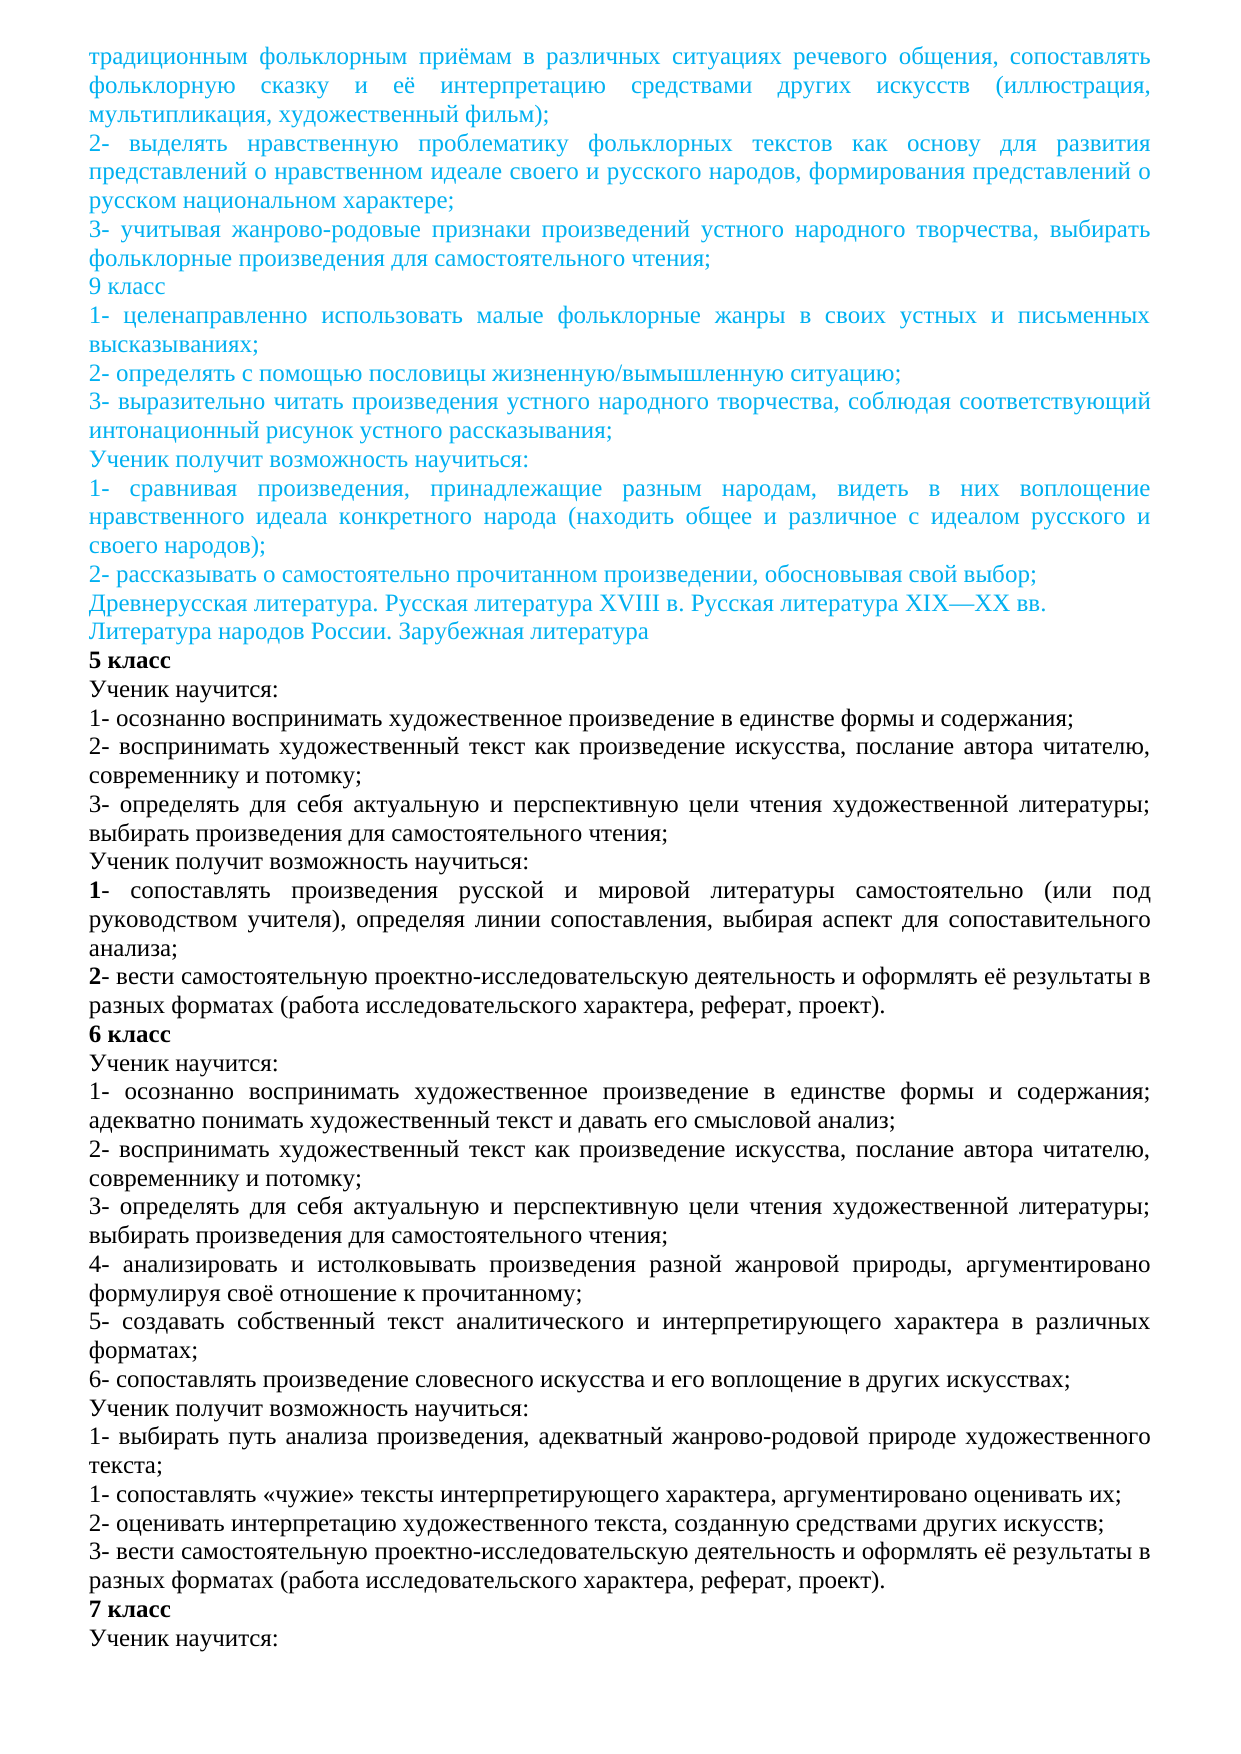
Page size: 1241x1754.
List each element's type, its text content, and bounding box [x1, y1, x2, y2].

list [89, 41, 1152, 128]
text Ученик получит возможность научиться: [89, 1393, 1152, 1421]
list - оценивать интерпретацию художественного текста, созданную средствами других искусств; [89, 1508, 1152, 1536]
picture [998, 226, 1003, 235]
list - сопоставлять произведения русской и мировой литературы самостоятельно (или под руководством учителя), определяя линии сопоставления, выбирая аспект для сопоставительного анализа; [89, 875, 1152, 961]
picture [495, 255, 500, 264]
list - вести самостоятельную проектно-исследовательскую деятельность и оформлять её результаты в разных форматах (работа исследовательского характера, реферат, проект). [89, 961, 1152, 1019]
list - сопоставлять произведение словесного искусства и его воплощение в других искусствах; [89, 1364, 1152, 1393]
picture [140, 111, 145, 120]
picture [88, 53, 93, 62]
picture [149, 168, 154, 177]
list - воспринимать художественный текст как произведение искусства, послание автора читателю, современнику и потомку; [89, 1134, 1152, 1191]
list - учитывая жанрово-родовые признаки произведений устного народного творчества, выбирать фольклорные произведения для самостоятельного чтения; [89, 214, 1152, 271]
picture [164, 628, 169, 637]
list - создавать собственный текст аналитического и интерпретирующего характера в различных форматах; [89, 1306, 1152, 1364]
list - определять для себя актуальную и перспективную цели чтения художественной литературы; выбирать произведения для самостоятельного чтения; [89, 1191, 1152, 1249]
list - сравнивая произведения, принадлежащие разным народам, видеть в них воплощение нравственного идеала конкретного народа (находить общее и различное с идеалом русского и своего народов); [89, 473, 1152, 559]
picture [440, 312, 445, 321]
text Ученик научится: [89, 1623, 1152, 1651]
list - выразительно читать произведения устного народного творчества, соблюдая соответствующий интонационный рисунок устного рассказывания; [89, 386, 1152, 444]
list - воспринимать художественный текст как произведение искусства, послание автора читателю, современнику и потомку; [89, 731, 1152, 789]
text Литература народов России. Зарубежная литература [89, 616, 1152, 645]
list - определять для себя актуальную и перспективную цели чтения художественной литературы; выбирать произведения для самостоятельного чтения; [89, 789, 1152, 846]
list - рассказывать о самостоятельно прочитанном произведении, обосновывая свой выбор; [89, 559, 1152, 588]
text Ученик получит возможность научиться: [89, 444, 1152, 473]
text Древнерусская литература. Русская литература XVIII в. Русская литература XIX—XX вв. [89, 588, 1152, 616]
text Ученик научится: [89, 1048, 1152, 1076]
text 6 класс [89, 1019, 1152, 1048]
picture [545, 600, 550, 609]
picture [158, 226, 163, 235]
picture [601, 628, 606, 637]
picture [529, 255, 535, 264]
text Ученик получит возможность научиться: [89, 846, 1152, 875]
picture [799, 398, 804, 407]
list - выбирать путь анализа произведения, адекватный жанрово-родовой природе художественного текста; [89, 1421, 1152, 1479]
list - вести самостоятельную проектно-исследовательскую деятельность и оформлять её результаты в разных форматах (работа исследовательского характера, реферат, проект). [89, 1536, 1152, 1594]
list - целенаправленно использовать малые фольклорные жанры в своих устных и письменных высказываниях; [89, 300, 1152, 358]
text 5 класс [89, 645, 1152, 674]
list - определять с помощью пословицы жизненную/вымышленную ситуацию; [89, 358, 1152, 386]
text 9 класс [89, 271, 1152, 300]
text 7 класс [89, 1594, 1152, 1623]
picture [519, 140, 524, 149]
list - осознанно воспринимать художественное произведение в единстве формы и содержания; [89, 703, 1152, 731]
list - сопоставлять «чужие» тексты интерпретирующего характера, аргументировано оценивать их; [89, 1479, 1152, 1508]
picture [466, 82, 471, 91]
text Ученик научится: [89, 674, 1152, 703]
picture [1071, 82, 1076, 91]
list - анализировать и истолковывать произведения разной жанровой природы, аргументировано формулируя своё отношение к прочитанному; [89, 1249, 1152, 1306]
list - осознанно воспринимать художественное произведение в единстве формы и содержания; адекватно понимать художественный текст и давать его смысловой анализ; [89, 1076, 1152, 1134]
